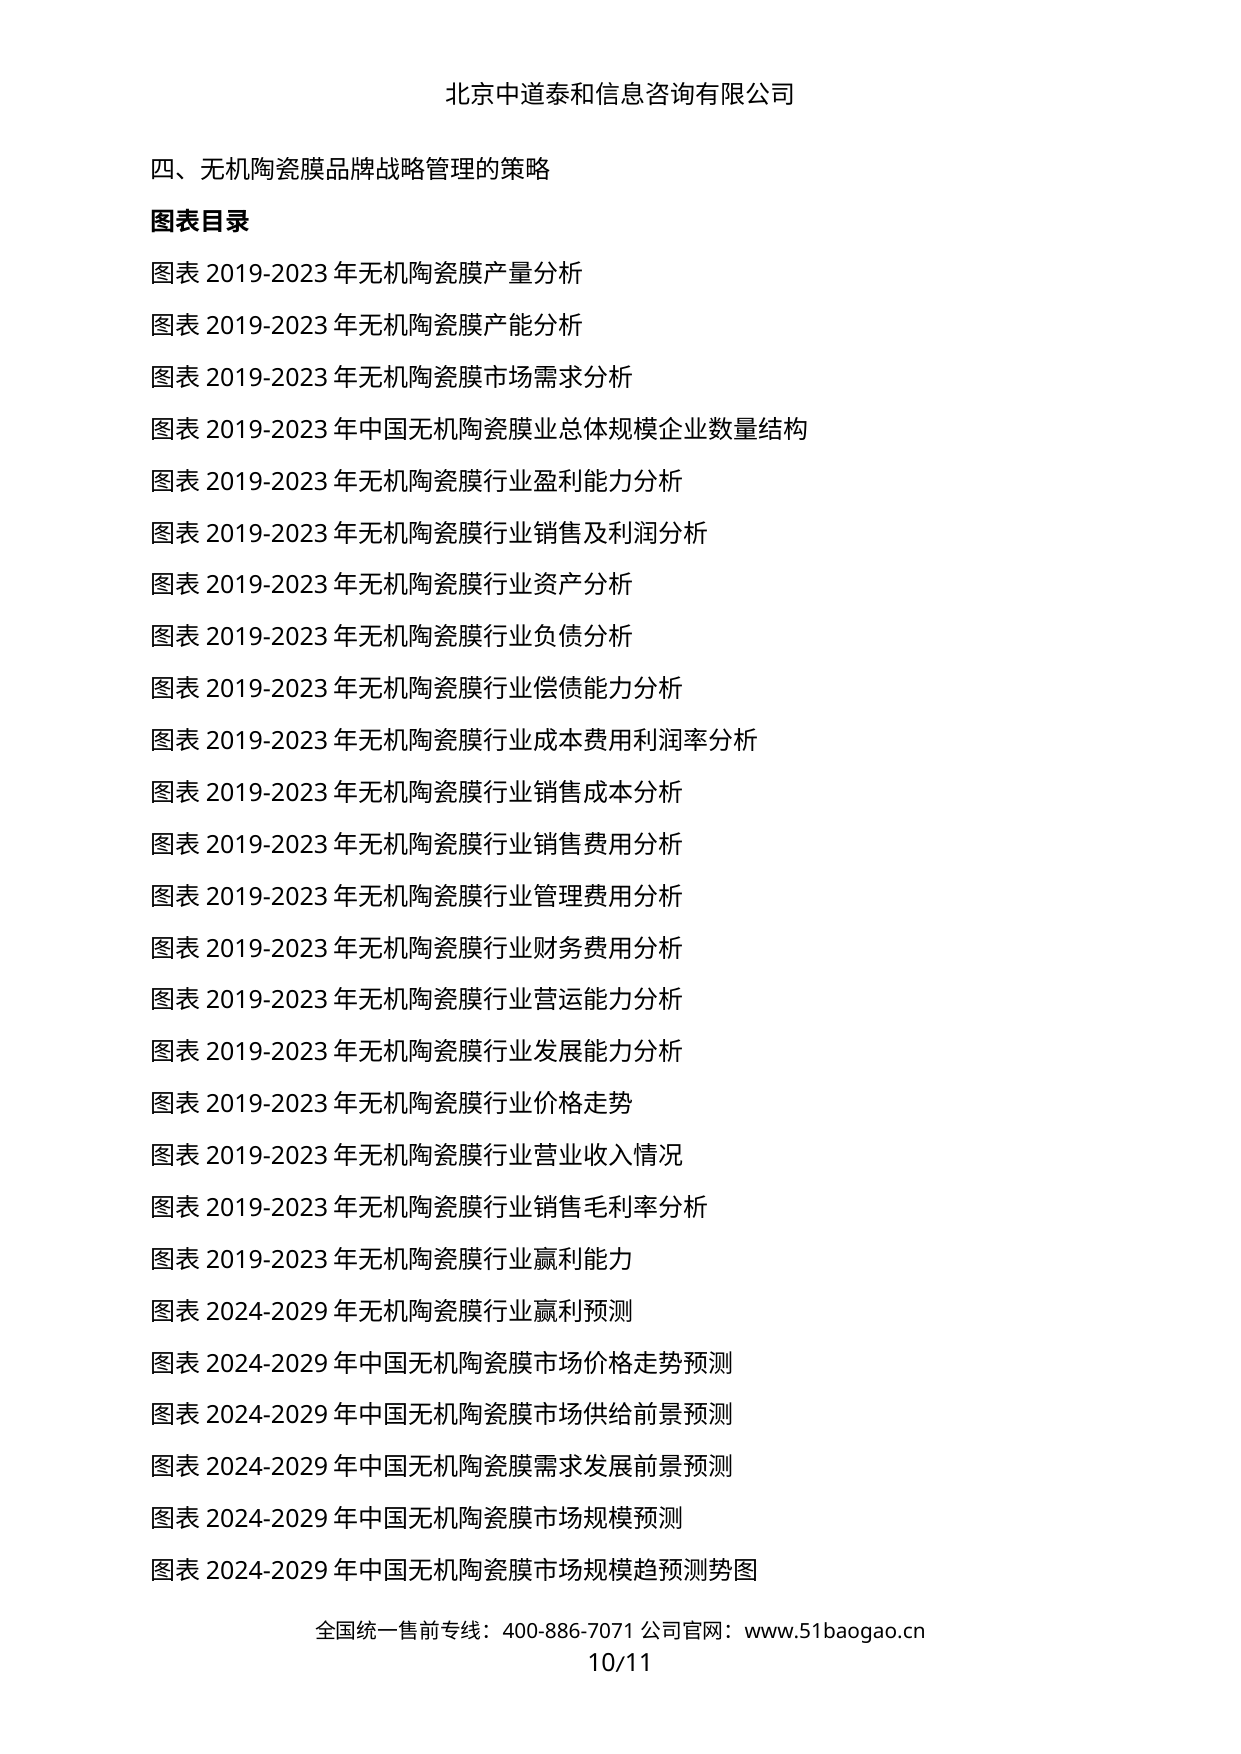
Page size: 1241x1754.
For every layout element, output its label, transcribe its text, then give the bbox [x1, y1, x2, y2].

text 图表 2019-2023年无机陶瓷膜行业营运能力分析 [150, 980, 1090, 1016]
text 图表 2019-2023年无机陶瓷膜行业偿债能力分析 [150, 669, 1090, 705]
text 图表 2019-2023年无机陶瓷膜行业赢利能力 [150, 1239, 1090, 1276]
text 图表 2019-2023年中国无机陶瓷膜业总体规模企业数量结构 [150, 409, 1090, 446]
text 图表 2019-2023年无机陶瓷膜行业销售毛利率分析 [150, 1187, 1090, 1224]
text 图表 2024-2029年中国无机陶瓷膜市场供给前景预测 [150, 1395, 1090, 1431]
text 图表 2019-2023年无机陶瓷膜行业盈利能力分析 [150, 461, 1090, 497]
text 图表 2019-2023年无机陶瓷膜行业价格走势 [150, 1084, 1090, 1120]
text 图表 2019-2023年无机陶瓷膜行业销售及利润分析 [150, 513, 1090, 549]
text 图表 2019-2023年无机陶瓷膜行业营业收入情况 [150, 1136, 1090, 1172]
text 图表 2019-2023年无机陶瓷膜行业销售费用分析 [150, 824, 1090, 861]
text 图表 2019-2023年无机陶瓷膜市场需求分析 [150, 357, 1090, 394]
text 图表 2024-2029年中国无机陶瓷膜市场规模趋预测势图 [150, 1551, 1090, 1587]
text 图表 2019-2023年无机陶瓷膜行业销售成本分析 [150, 772, 1090, 809]
text 图表 2024-2029年中国无机陶瓷膜需求发展前景预测 [150, 1447, 1090, 1483]
text 图表 2024-2029年中国无机陶瓷膜市场规模预测 [150, 1499, 1090, 1535]
text 图表 2024-2029年中国无机陶瓷膜市场价格走势预测 [150, 1343, 1090, 1379]
text 图表 2019-2023年无机陶瓷膜产量分析 [150, 254, 1090, 290]
text 图表 2019-2023年无机陶瓷膜行业资产分析 [150, 565, 1090, 601]
text 图表 2019-2023年无机陶瓷膜行业发展能力分析 [150, 1032, 1090, 1068]
text 图表目录 [150, 202, 1090, 238]
text 图表 2019-2023年无机陶瓷膜行业管理费用分析 [150, 876, 1090, 912]
text 图表 2019-2023年无机陶瓷膜产能分析 [150, 306, 1090, 342]
text 四、无机陶瓷膜品牌战略管理的策略 [150, 150, 1090, 186]
text 图表 2019-2023年无机陶瓷膜行业负债分析 [150, 617, 1090, 653]
text 图表 2024-2029年无机陶瓷膜行业赢利预测 [150, 1291, 1090, 1327]
text 图表 2019-2023年无机陶瓷膜行业财务费用分析 [150, 928, 1090, 964]
text 图表 2019-2023年无机陶瓷膜行业成本费用利润率分析 [150, 721, 1090, 757]
